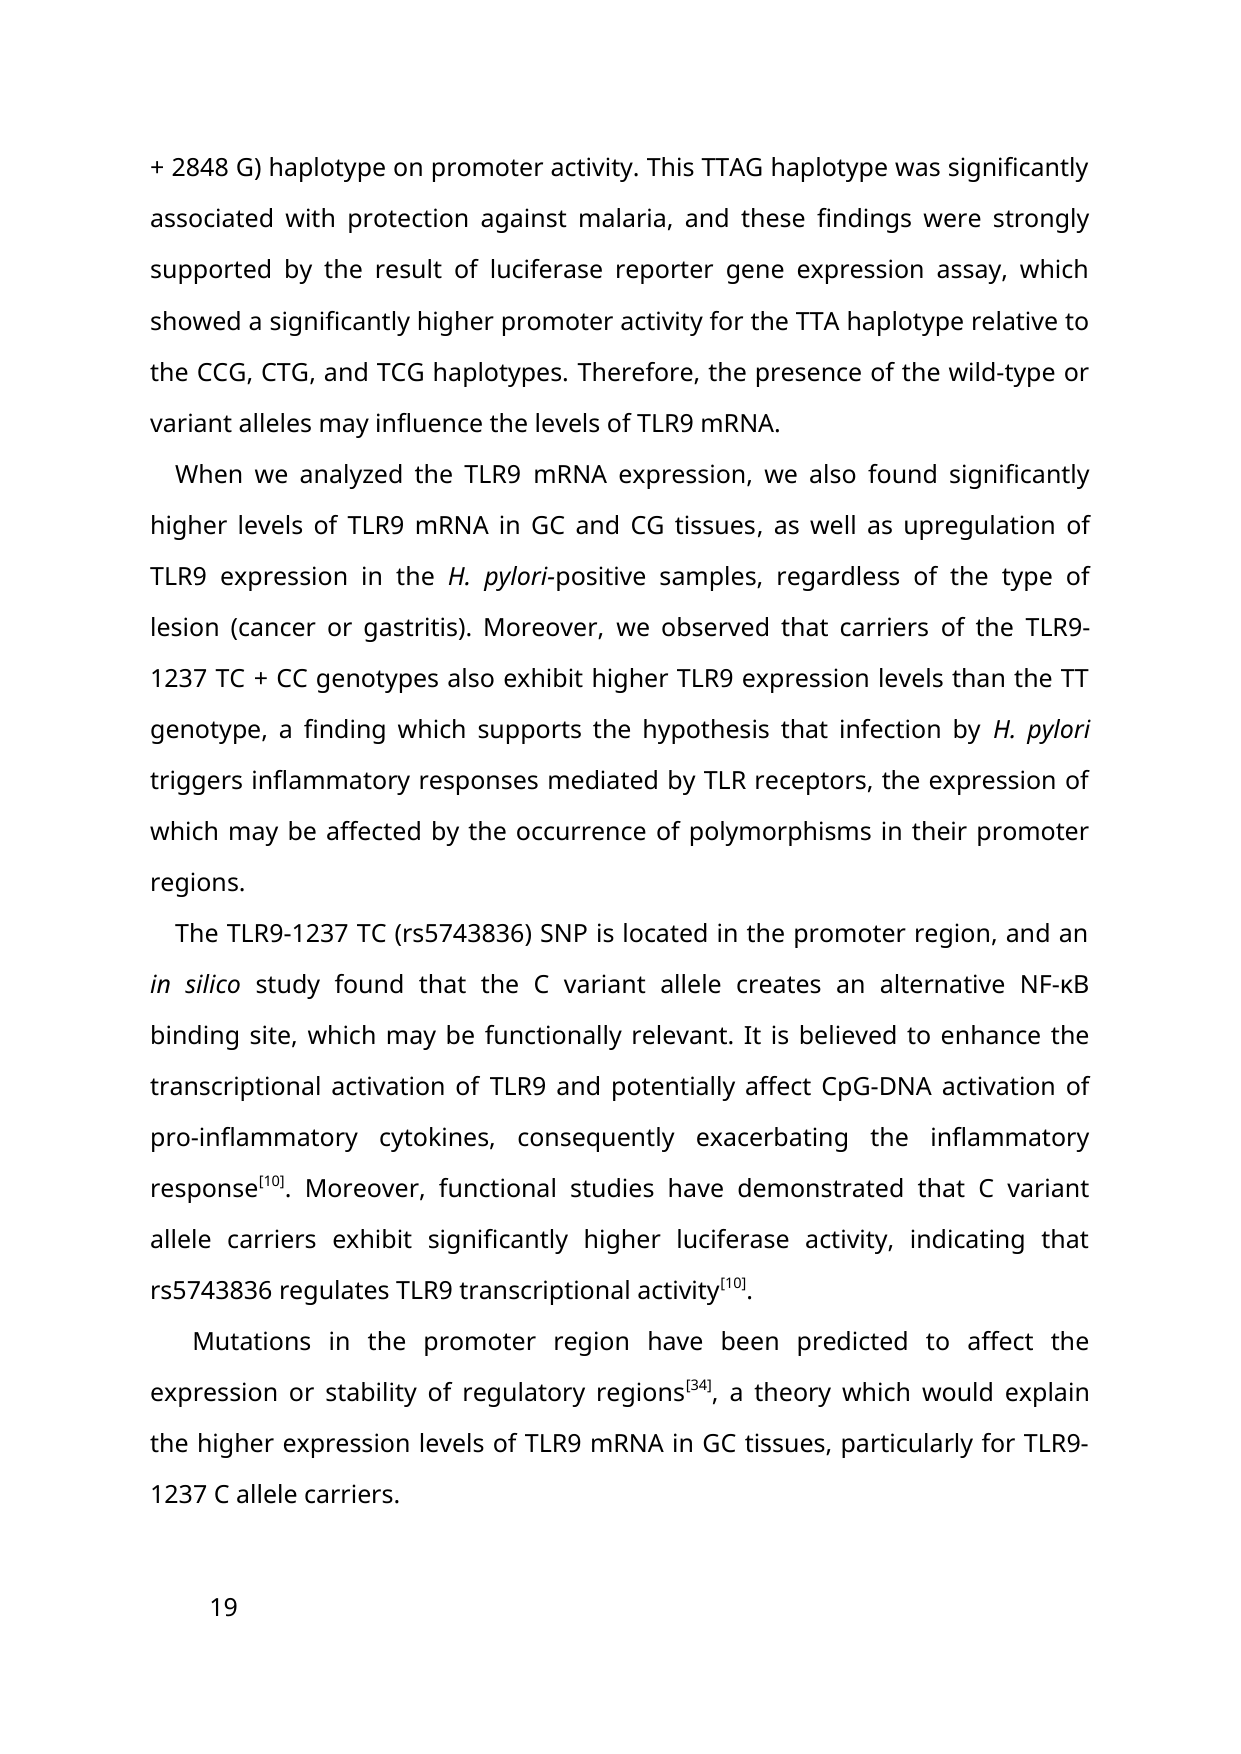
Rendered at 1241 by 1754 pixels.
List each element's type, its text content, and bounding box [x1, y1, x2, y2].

text Mutations in the promoter region have been predicted to affect the expression or stability of regulatory regions[34], a theory which would explain the higher expression levels of TLR9 mRNA in GC tissues, particularly for TLR9-1237 C allele carriers. [150, 1324, 1090, 1511]
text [150, 150, 1090, 439]
text When we analyzed the TLR9 mRNA expression, we also found significantly higher levels of TLR9 mRNA in GC and CG tissues, as well as upregulation of TLR9 expression in the H. pylori-positive samples, regardless of the type of lesion (cancer or gastritis). Moreover, we observed that carriers of the TLR9-1237 TC + CC genotypes also exhibit higher TLR9 expression levels than the TT genotype, a finding which supports the hypothesis that infection by H. pylori triggers inflammatory responses mediated by TLR receptors, the expression of which may be affected by the occurrence of polymorphisms in their promoter regions. [150, 456, 1090, 899]
text The TLR9-1237 TC (rs5743836) SNP is located in the promoter region, and an in silico study found that the C variant allele creates an alternative NF-κB binding site, which may be functionally relevant. It is believed to enhance the transcriptional activation of TLR9 and potentially affect CpG-DNA activation of pro-inflammatory cytokines, consequently exacerbating the inflammatory response[10]. Moreover, functional studies have demonstrated that C variant allele carriers exhibit significantly higher luciferase activity, indicating that rs5743836 regulates TLR9 transcriptional activity[10]. [150, 916, 1090, 1307]
